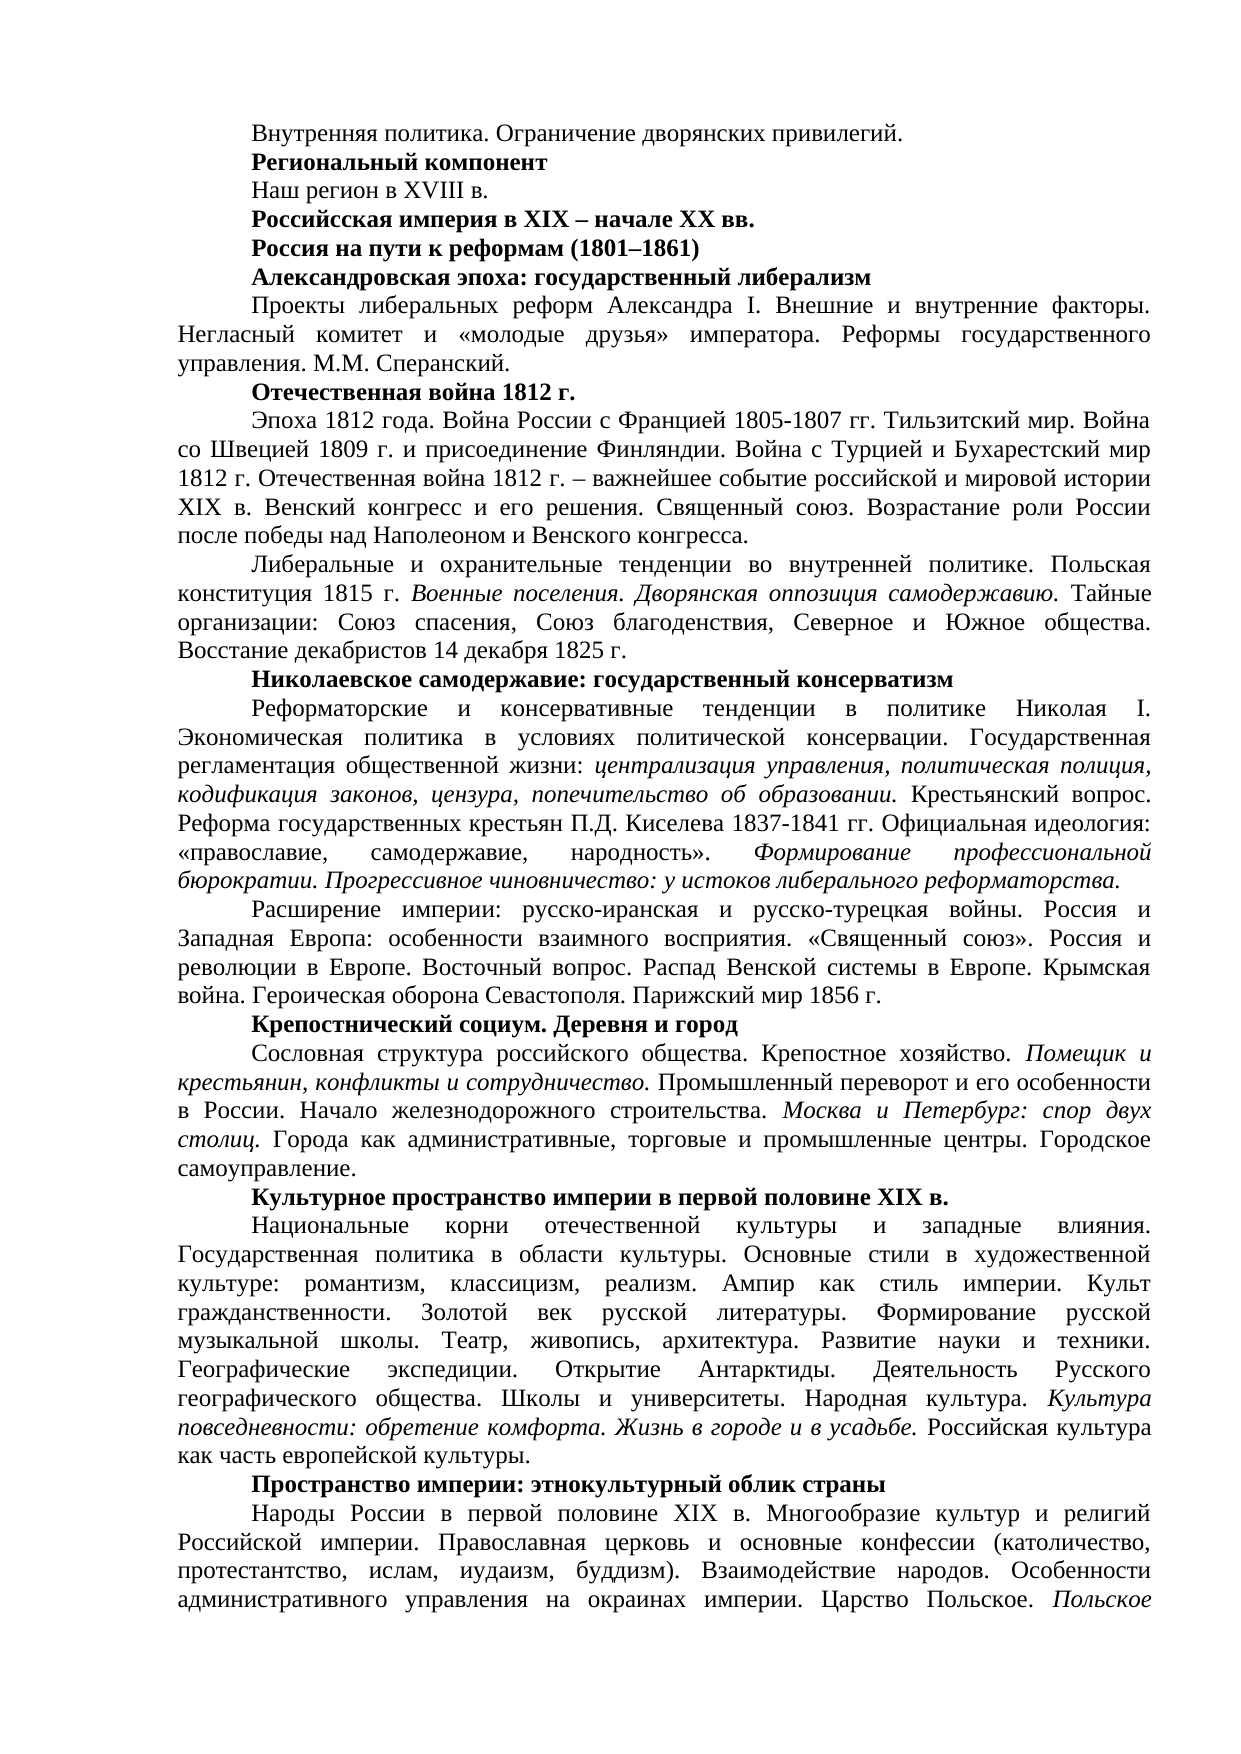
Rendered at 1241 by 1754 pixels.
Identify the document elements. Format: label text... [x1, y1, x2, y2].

text Проекты либеральных реформ Александра I. Внешние и внутренние факторы. Негласный комитет и «молодые друзья» императора. Реформы государственного управления. М.М. Сперанский. [177, 291, 1152, 377]
text Либеральные и охранительные тенденции во внутренней политике. Польская конституция 1815 г. Военные поселения. Дворянская оппозиция самодержавию. Тайные организации: Союз спасения, Союз благоденствия, Северное и Южное общества. Восстание декабристов 14 декабря 1825 г. [177, 549, 1152, 664]
text Региональный компонент [177, 147, 1152, 176]
text Культурное пространство империи в первой половине XIX в. [177, 1182, 1152, 1211]
text Александровская эпоха: государственный либерализм [177, 262, 1152, 291]
text Внутренняя политика. Ограничение дворянских привилегий. [177, 118, 1152, 147]
text Отечественная война 1812 г. [177, 377, 1152, 406]
text Реформаторские и консервативные тенденции в политике Николая I. Экономическая политика в условиях политической консервации. Государственная регламентация общественной жизни: централизация управления, политическая полиция, кодификация законов, цензура, попечительство об образовании. Крестьянский вопрос. Реформа государственных крестьян П.Д. Киселева 1837-1841 гг. Официальная идеология: «православие, самодержавие, народность». Формирование профессиональной бюрократии. Прогрессивное чиновничество: у истоков либерального реформаторства. [177, 693, 1152, 894]
text Сословная структура российского общества. Крепостное хозяйство. Помещик и крестьянин, конфликты и сотрудничество. Промышленный переворот и его особенности в России. Начало железнодорожного строительства. Москва и Петербург: спор двух столиц. Города как административные, торговые и промышленные центры. Городское самоуправление. [177, 1038, 1152, 1182]
text Национальные корни отечественной культуры и западные влияния. Государственная политика в области культуры. Основные стили в художественной культуре: романтизм, классицизм, реализм. Ампир как стиль империи. Культ гражданственности. Золотой век русской литературы. Формирование русской музыкальной школы. Театр, живопись, архитектура. Развитие науки и техники. Географические экспедиции. Открытие Антарктиды. Деятельность Русского географического общества. Школы и университеты. Народная культура. Культура повседневности: обретение комфорта. Жизнь в городе и в усадьбе. Российская культура как часть европейской культуры. [177, 1211, 1152, 1469]
text Крепостнический социум. Деревня и город [177, 1009, 1152, 1038]
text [177, 1498, 1152, 1613]
text Николаевское самодержавие: государственный консерватизм [177, 664, 1152, 693]
text Российсская империя в XIX – начале XX вв. [177, 204, 1152, 233]
text Эпоха 1812 года. Война России с Францией 1805-1807 гг. Тильзитский мир. Война со Швецией 1809 г. и присоединение Финляндии. Война с Турцией и Бухарестский мир 1812 г. Отечественная война 1812 г. – важнейшее событие российской и мировой истории XIX в. Венский конгресс и его решения. Священный союз. Возрастание роли России после победы над Наполеоном и Венского конгресса. [177, 406, 1152, 549]
text Россия на пути к реформам (1801–1861) [177, 233, 1152, 262]
text Наш регион в XVIII в. [177, 176, 1152, 204]
text Расширение империи: русско-иранская и русско-турецкая войны. Россия и Западная Европа: особенности взаимного восприятия. «Священный союз». Россия и революции в Европе. Восточный вопрос. Распад Венской системы в Европе. Крымская война. Героическая оборона Севастополя. Парижский мир 1856 г. [177, 894, 1152, 1009]
text Пространство империи: этнокультурный облик страны [177, 1469, 1152, 1498]
